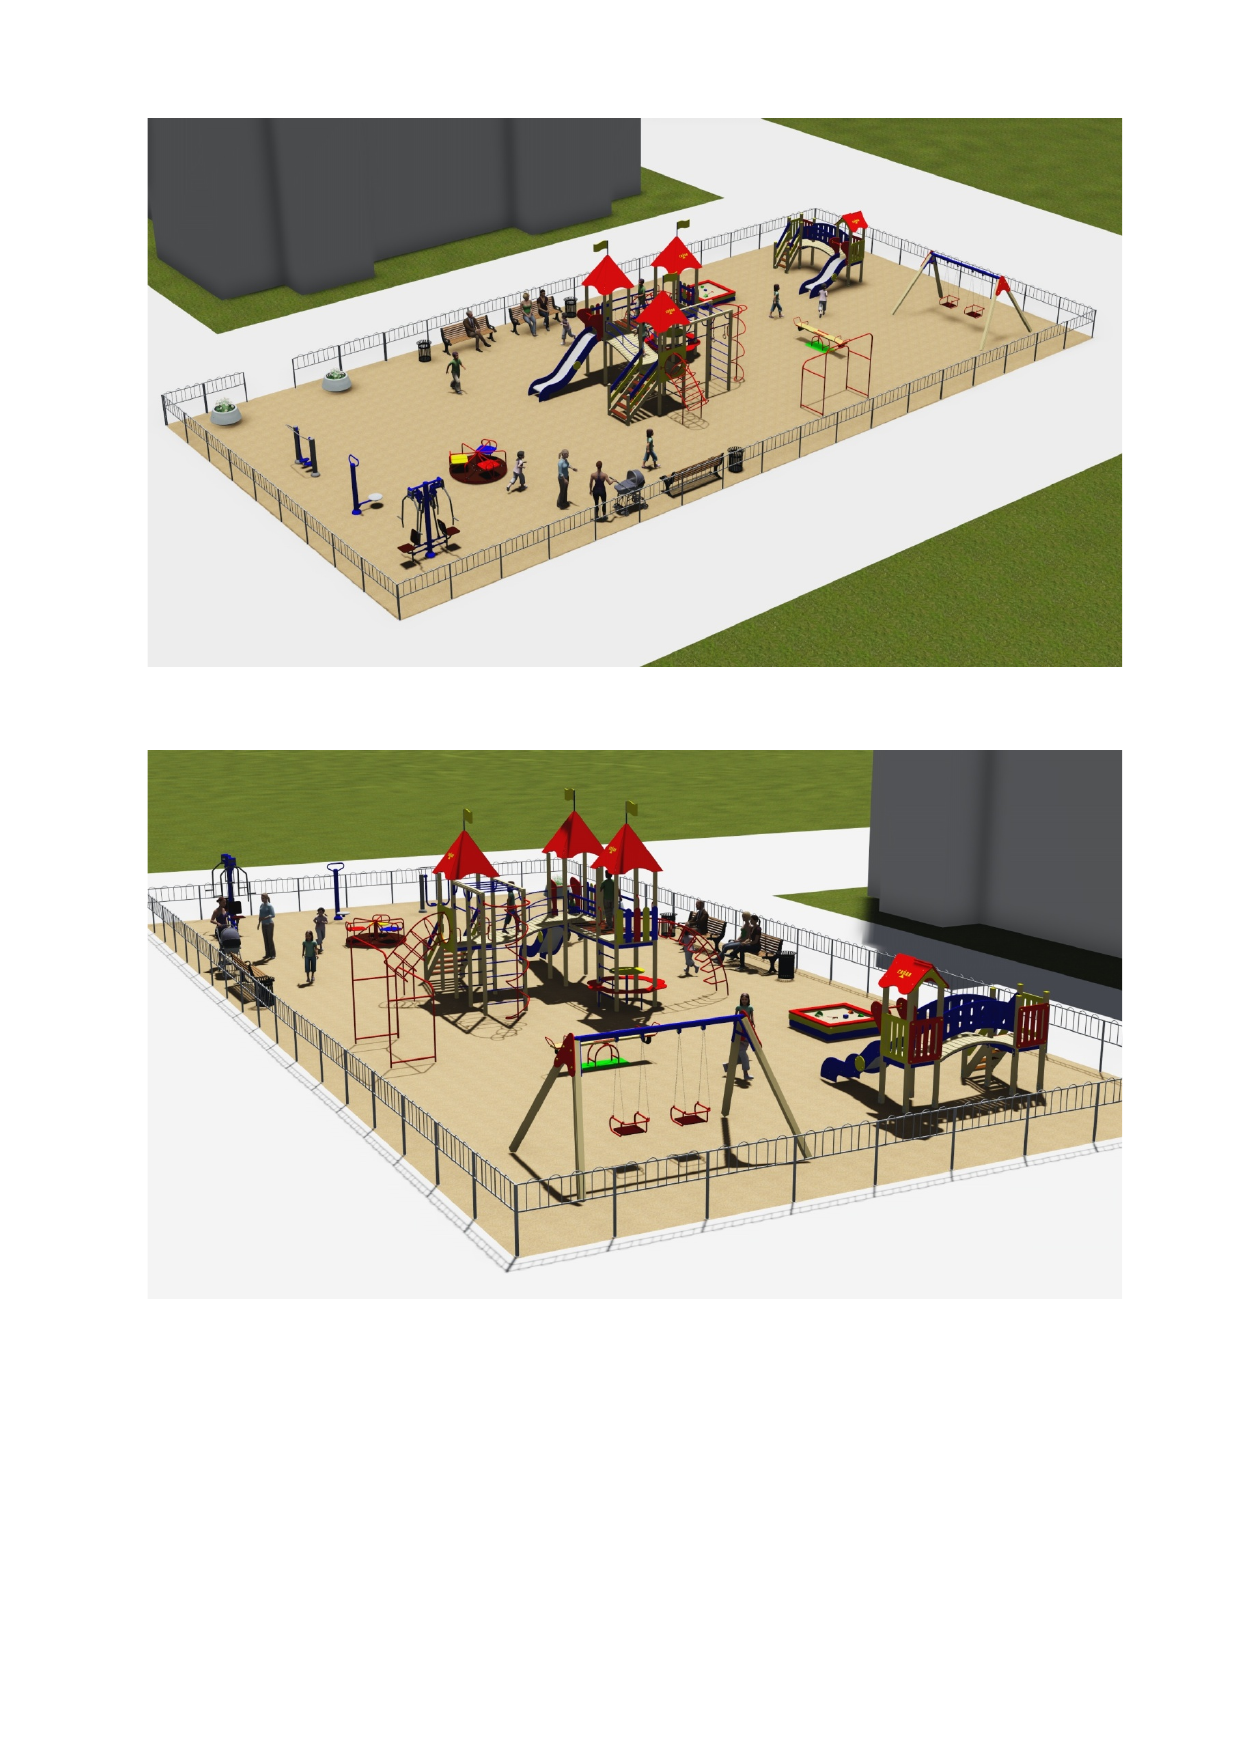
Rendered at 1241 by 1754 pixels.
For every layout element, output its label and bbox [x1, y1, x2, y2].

picture [147, 750, 1123, 1299]
picture [147, 118, 1123, 667]
